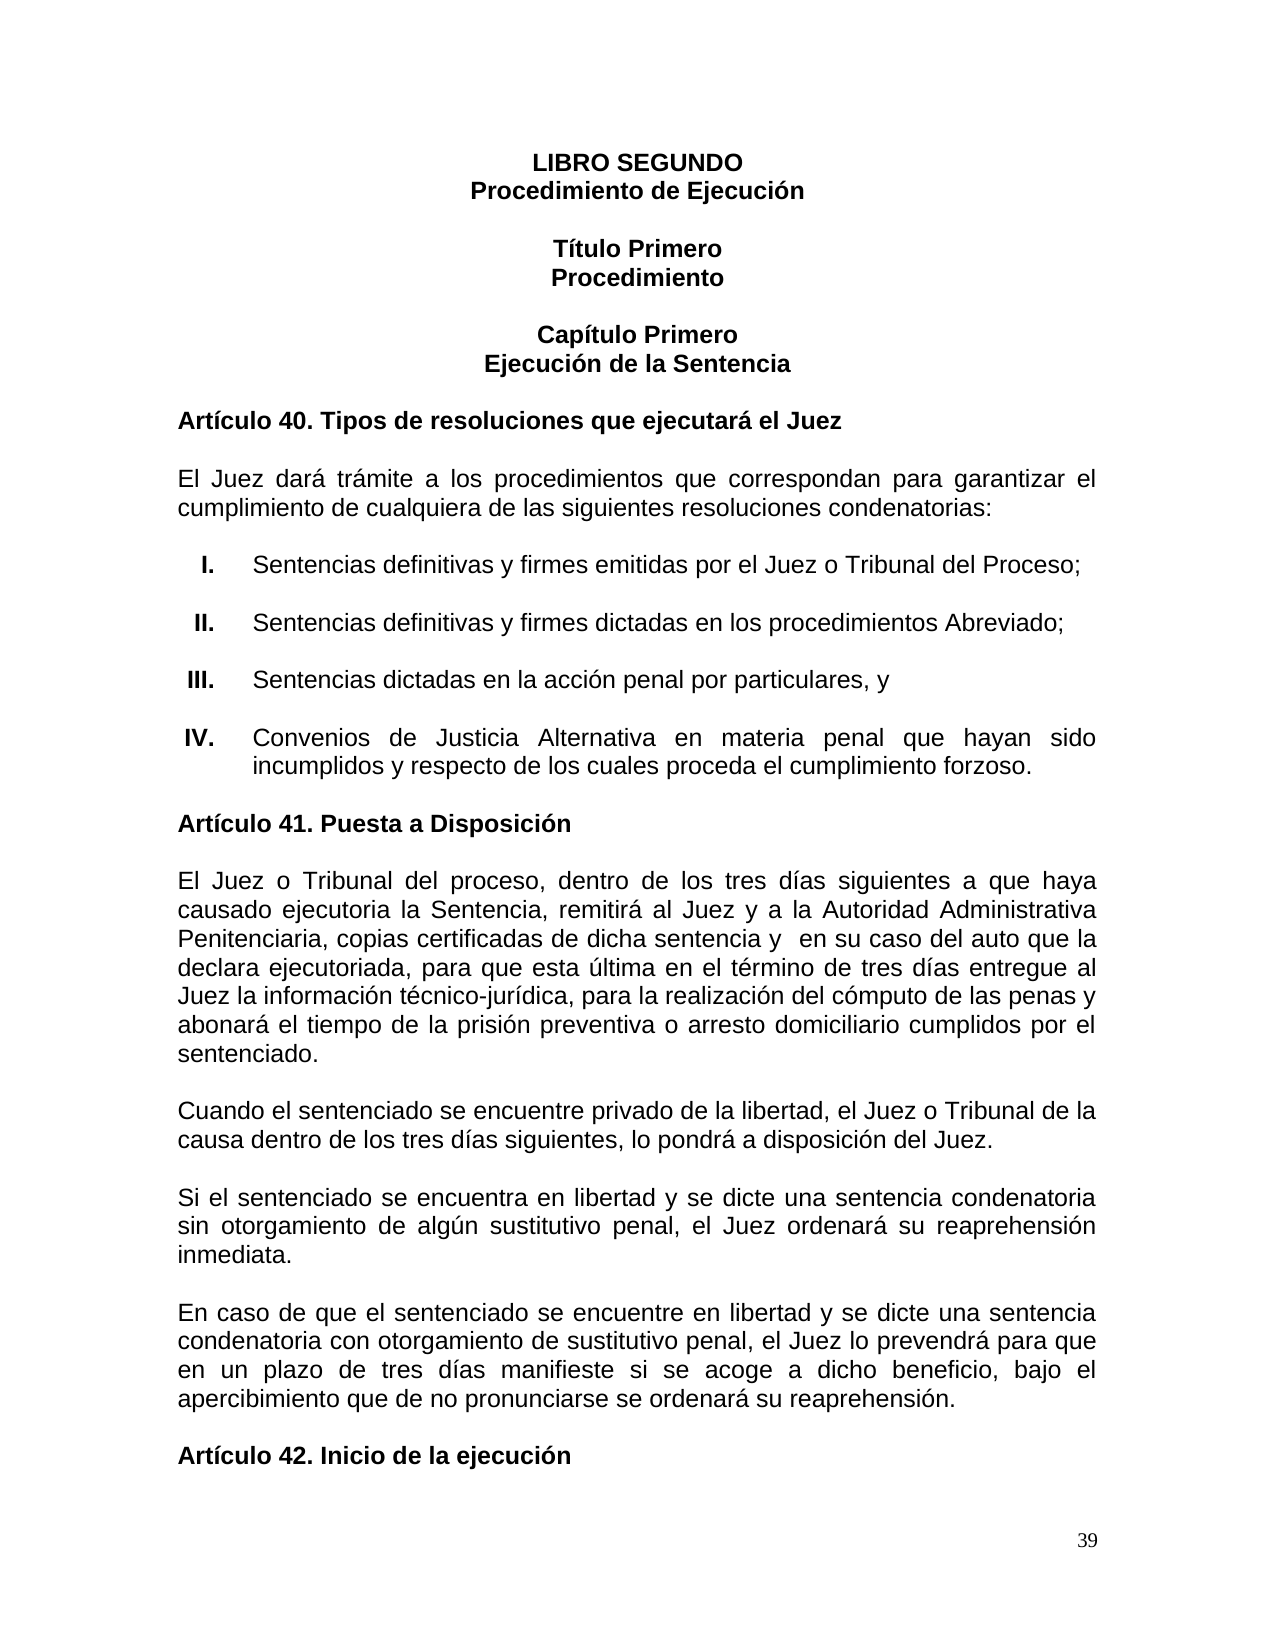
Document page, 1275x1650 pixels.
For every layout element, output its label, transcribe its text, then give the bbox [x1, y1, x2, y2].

text Si el sentenciado se encuentra en libertad y se dicte una sentencia condenatoria sin otorgamiento de algún sustitutivo penal, el Juez ordenará su reaprehensión inmediata. [177, 1183, 1098, 1269]
text Capítulo Primero [177, 320, 1098, 349]
text Artículo 41. Puesta a Disposición [177, 809, 1098, 838]
list Sentencias dictadas en la acción penal por particulares, y [215, 665, 1098, 694]
text Artículo 40. Tipos de resoluciones que ejecutará el Juez [177, 406, 1098, 435]
text El Juez dará trámite a los procedimientos que correspondan para garantizar el cumplimiento de cualquiera de las siguientes resoluciones condenatorias: [177, 464, 1098, 521]
text Ejecución de la Sentencia [177, 349, 1098, 378]
text Procedimiento [177, 263, 1098, 291]
list Sentencias definitivas y firmes emitidas por el Juez o Tribunal del Proceso; [215, 550, 1098, 579]
text El Juez o Tribunal del proceso, dentro de los tres días siguientes a que haya causado ejecutoria la Sentencia, remitirá al Juez y a la Autoridad Administrativa Penitenciaria, copias certificadas de dicha sentencia y en su caso del auto que la declara ejecutoriada, para que esta última en el término de tres días entregue al Juez la información técnico-jurídica, para la realización del cómputo de las penas y abonará el tiempo de la prisión preventiva o arresto domiciliario cumplidos por el sentenciado. [177, 866, 1098, 1068]
text En caso de que el sentenciado se encuentre en libertad y se dicte una sentencia condenatoria con otorgamiento de sustitutivo penal, el Juez lo prevendrá para que en un plazo de tres días manifieste si se acoge a dicho beneficio, bajo el apercibimiento que de no pronunciarse se ordenará su reaprehensión. [177, 1298, 1098, 1413]
text Título Primero [177, 234, 1098, 263]
text Cuando el sentenciado se encuentre privado de la libertad, el Juez o Tribunal de la causa dentro de los tres días siguientes, lo pondrá a disposición del Juez. [177, 1096, 1098, 1154]
text LIBRO SEGUNDO [177, 148, 1098, 176]
text Procedimiento de Ejecución [177, 176, 1098, 205]
list Sentencias definitivas y firmes dictadas en los procedimientos Abreviado; [215, 608, 1098, 636]
list Convenios de Justicia Alternativa en materia penal que hayan sido incumplidos y respecto de los cuales proceda el cumplimiento forzoso. [215, 723, 1098, 780]
text Artículo 42. Inicio de la ejecución [177, 1441, 1098, 1470]
